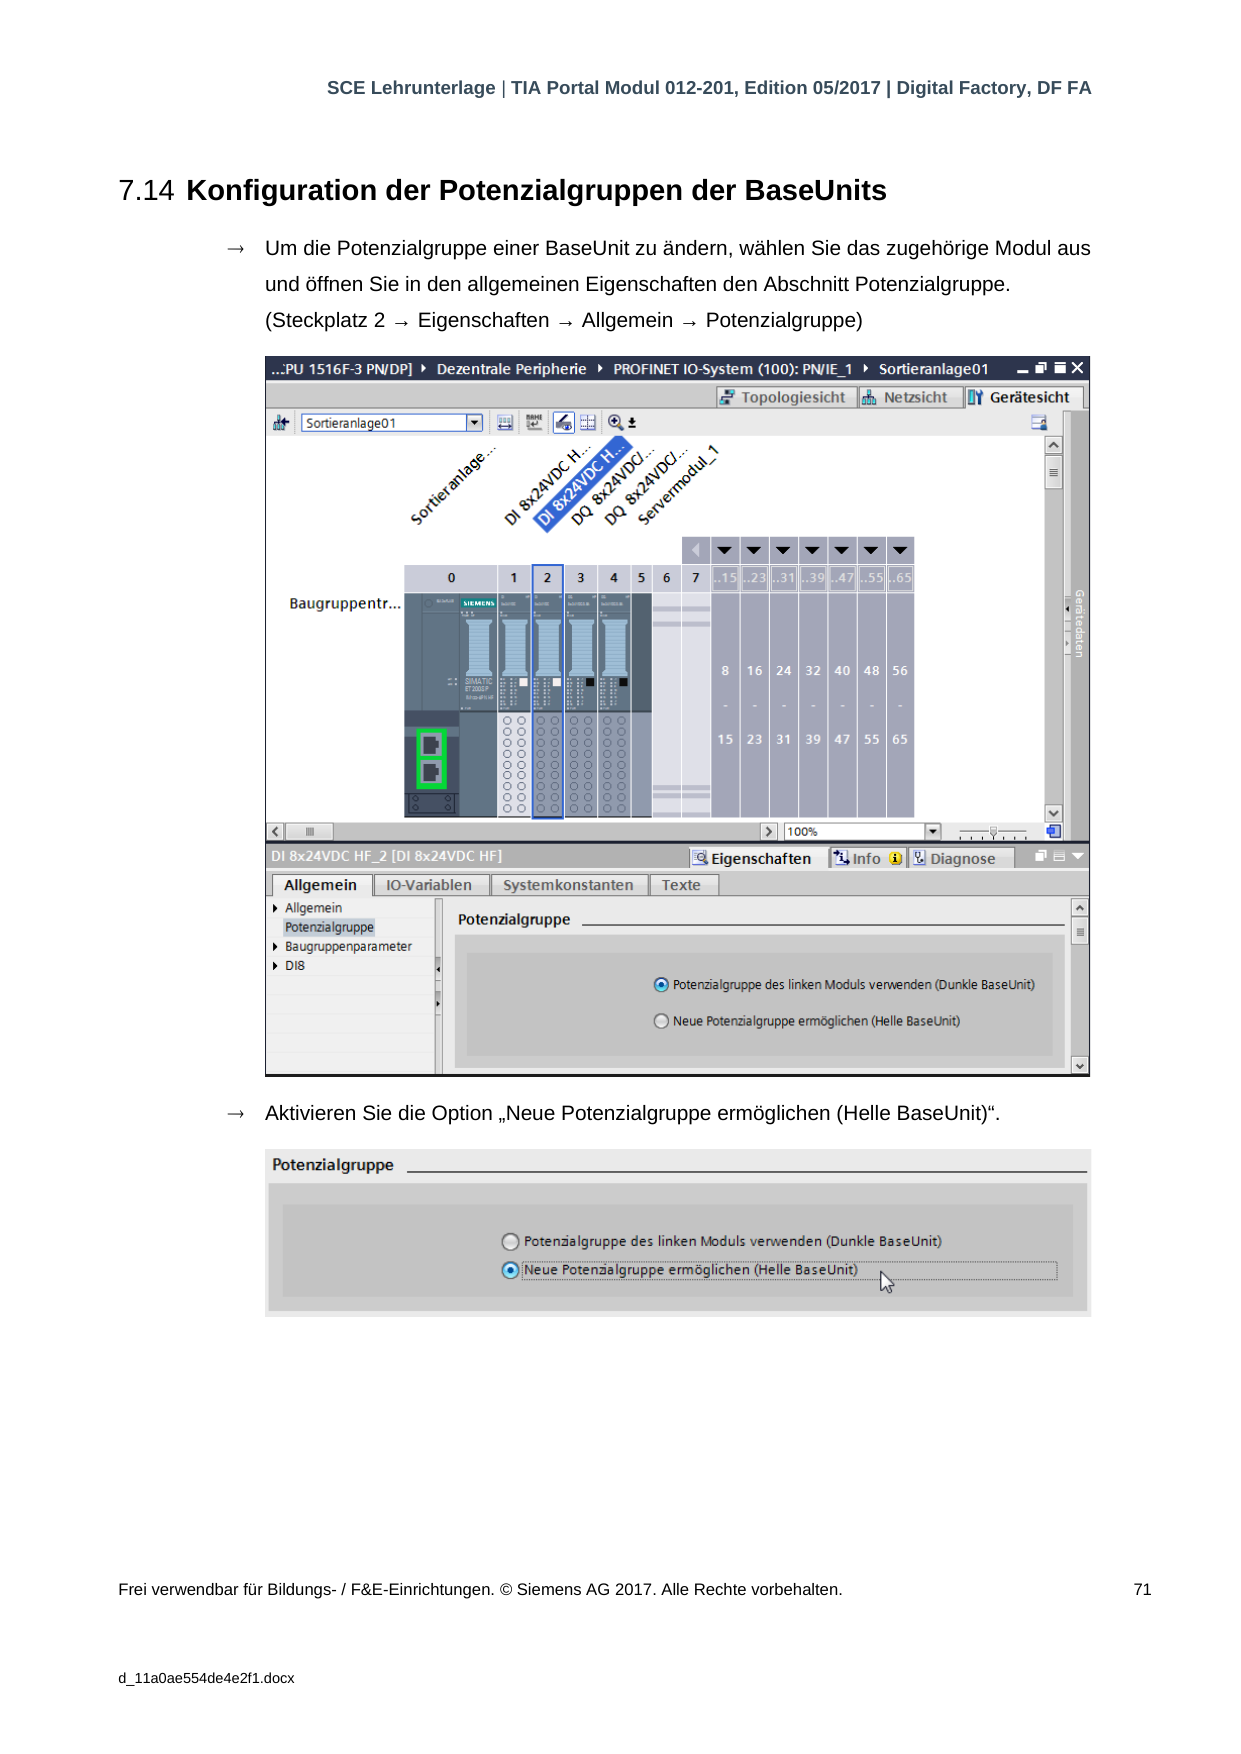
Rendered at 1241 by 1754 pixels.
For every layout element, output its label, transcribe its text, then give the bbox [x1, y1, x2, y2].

picture [265, 1149, 1092, 1317]
text Aktivieren Sie die Option „Neue Potenzialgruppe ermöglichen (Helle BaseUnit)“. [227, 1101, 1092, 1125]
subtitle Konfiguration der Potenzialgruppen der BaseUnits [118, 173, 1092, 206]
text Um die Potenzialgruppe einer BaseUnit zu ändern, wählen Sie das zugehörige Modul aus und öffnen Sie in den allgemeinen Eigenschaften den Abschnitt Potenzialgruppe. (Steckplatz 2 → Eigenschaften → Allgemein → Potenzialgruppe) [227, 236, 1092, 331]
picture [265, 356, 1091, 1077]
